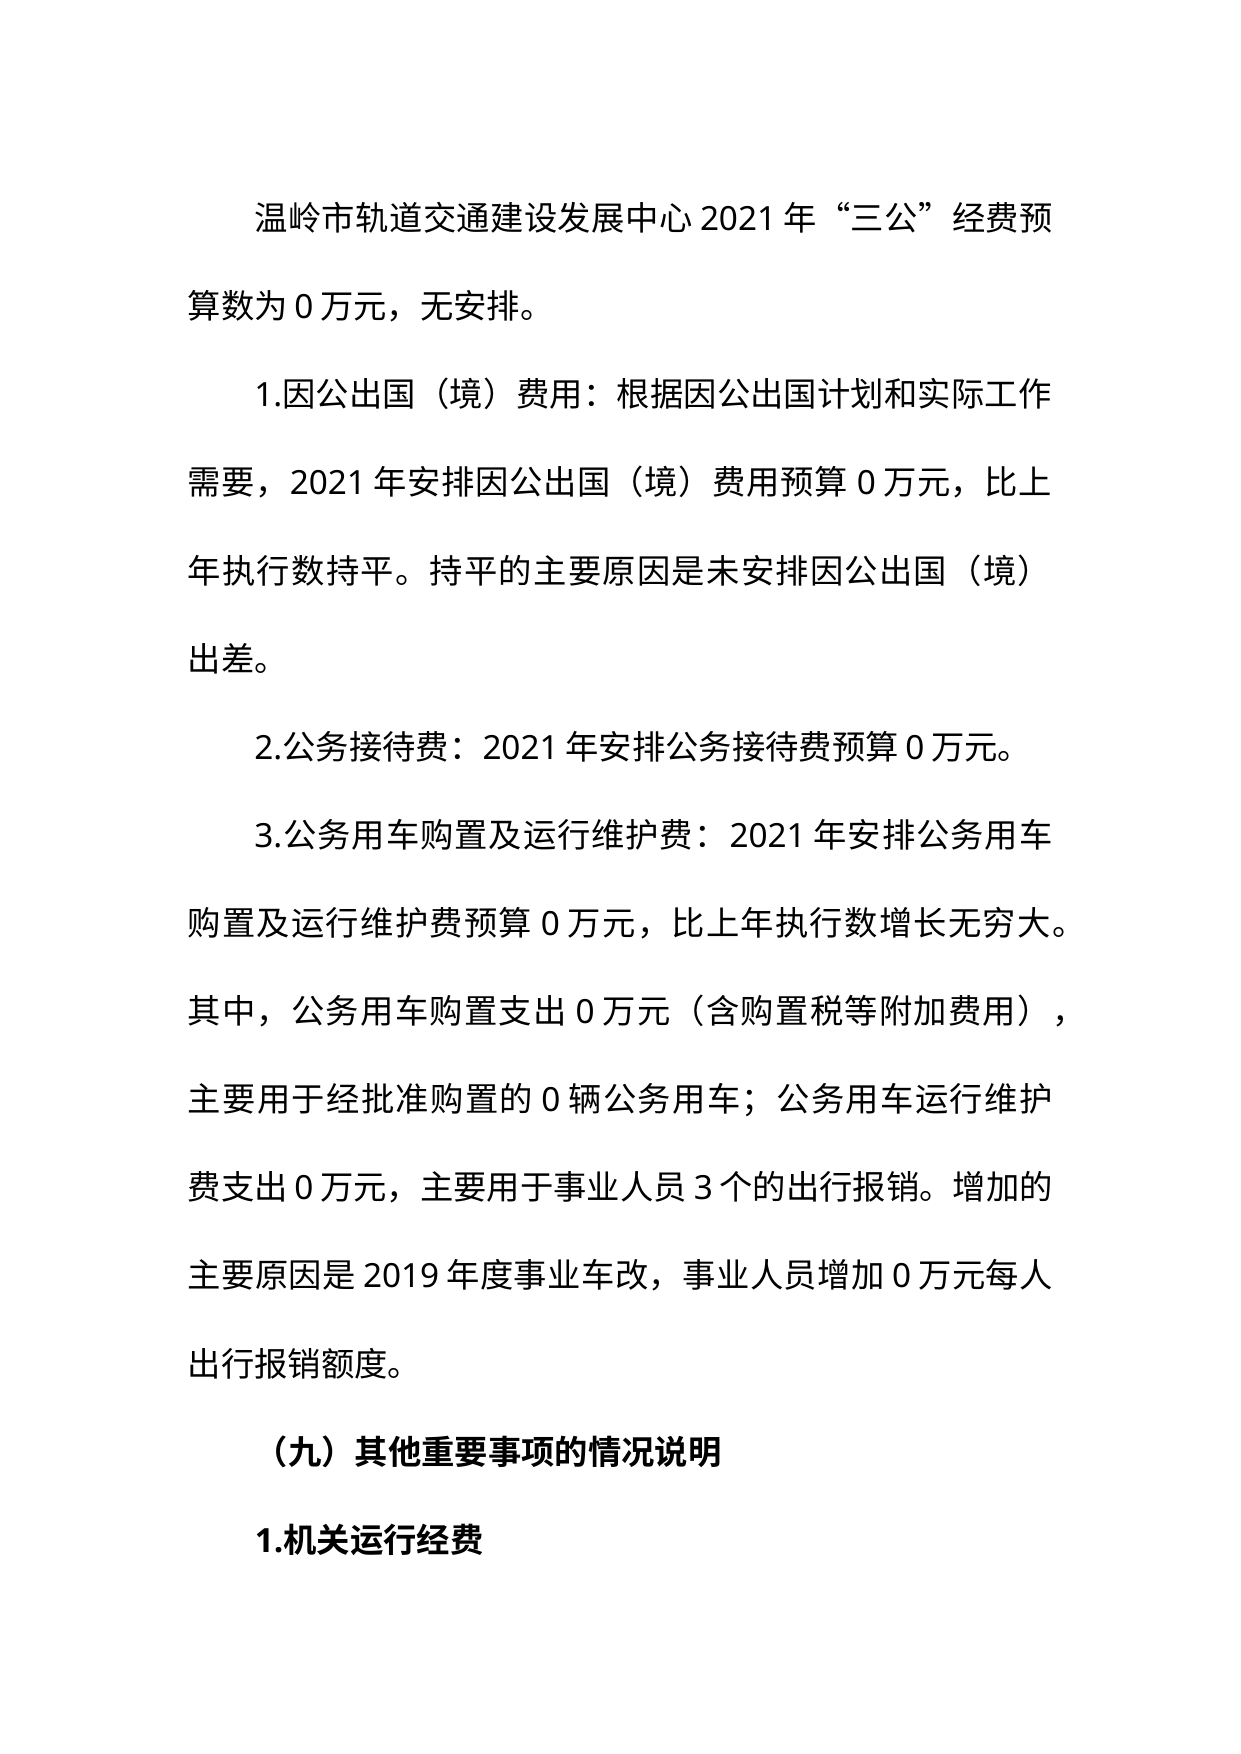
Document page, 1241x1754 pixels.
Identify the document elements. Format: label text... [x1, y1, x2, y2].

text 1.机关运行经费 [187, 1494, 1053, 1582]
text 1.因公出国（境）费用：根据因公出国计划和实际工作需要，2021年安排因公出国（境）费用预算0万元，比上年执行数持平。持平的主要原因是未安排因公出国（境）出差。 [187, 348, 1053, 701]
text （九）其他重要事项的情况说明 [187, 1406, 1053, 1494]
text 3.公务用车购置及运行维护费：2021年安排公务用车购置及运行维护费预算0万元，比上年执行数增长无穷大。其中，公务用车购置支出0万元（含购置税等附加费用），主要用于经批准购置的0辆公务用车；公务用车运行维护费支出0万元，主要用于事业人员3个的出行报销。增加的主要原因是2019年度事业车改，事业人员增加0万元每人出行报销额度。 [187, 789, 1053, 1406]
text 2.公务接待费：2021年安排公务接待费预算0万元。 [187, 701, 1053, 789]
text 温岭市轨道交通建设发展中心2021年“三公”经费预算数为0万元，无安排。 [187, 172, 1053, 348]
